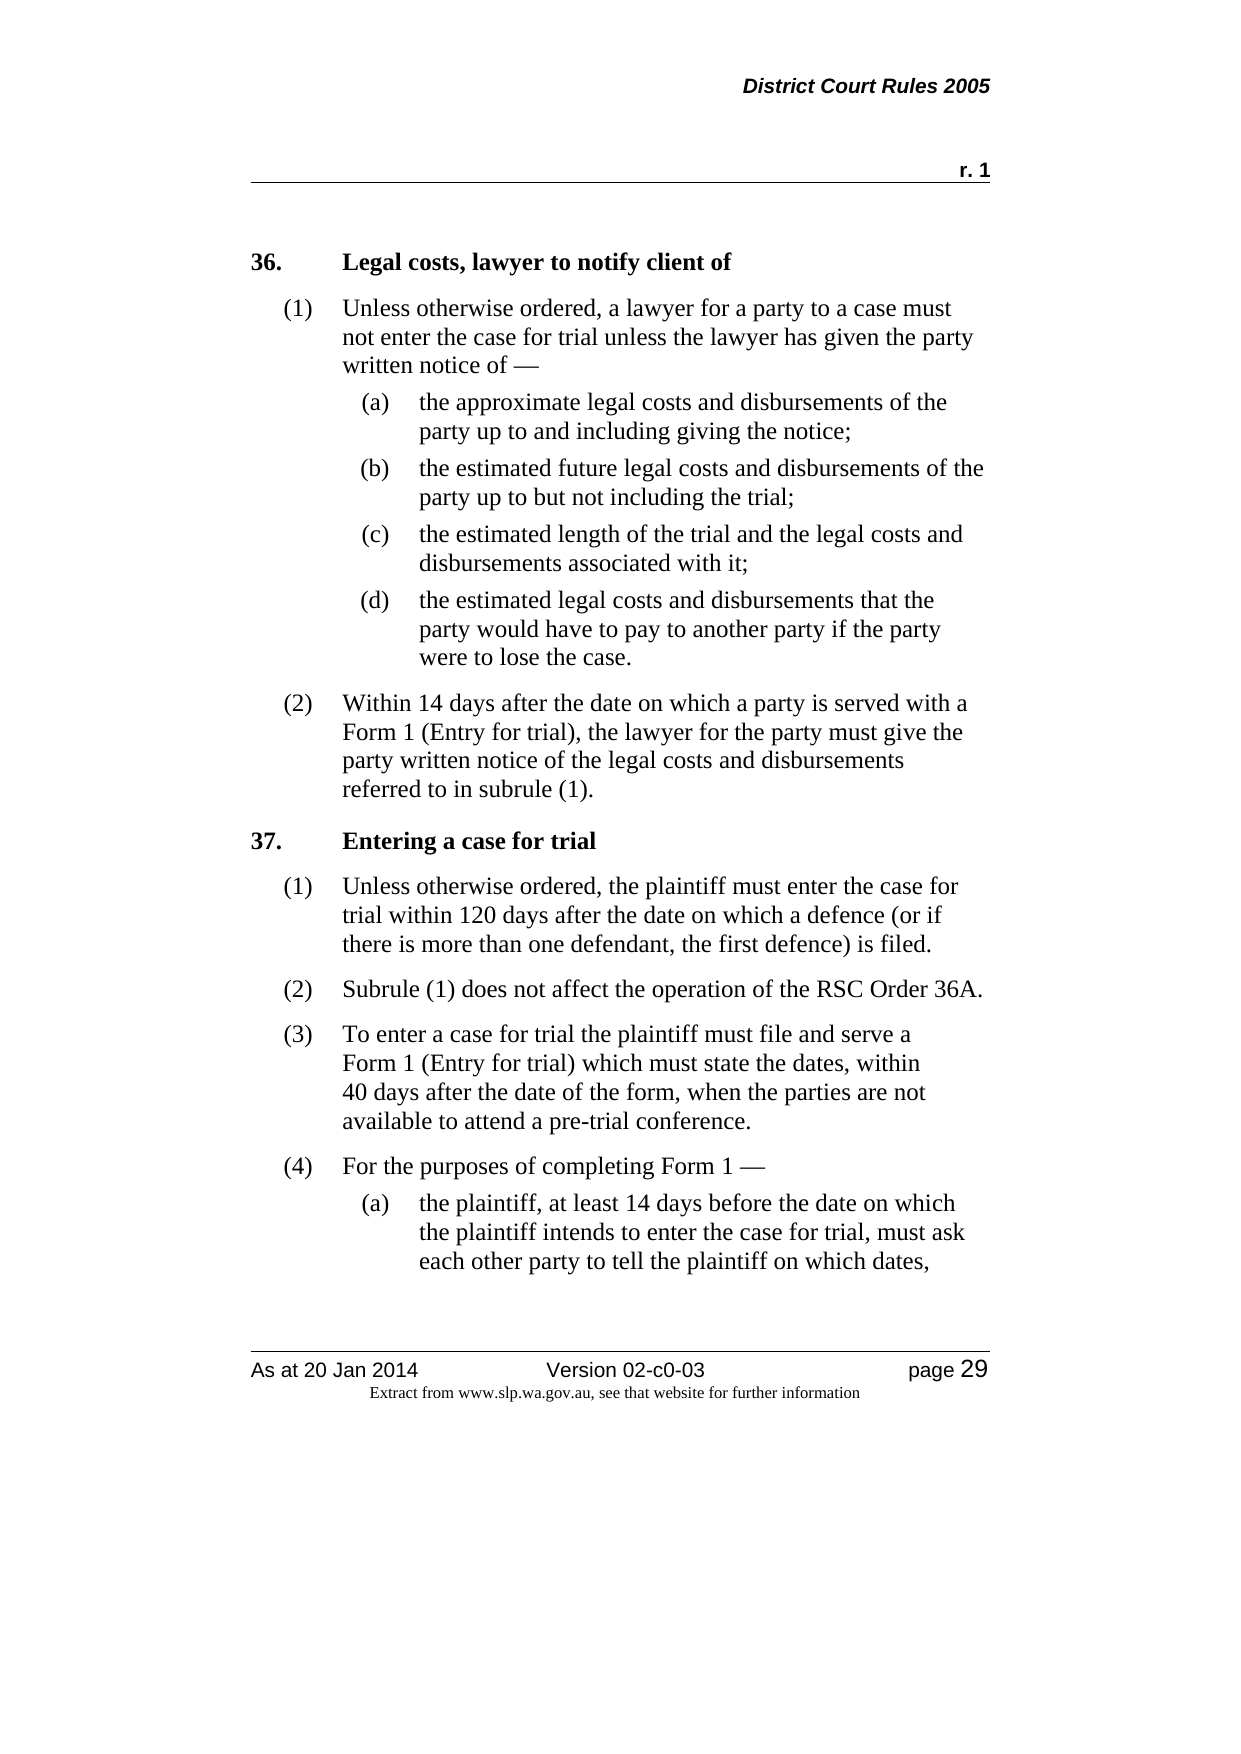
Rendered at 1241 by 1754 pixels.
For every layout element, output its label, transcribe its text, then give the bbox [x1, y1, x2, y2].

text (a) the approximate legal costs and disbursements of the party up to and including giving the notice; [251, 387, 990, 445]
subtitle 37. Entering a case for trial [251, 826, 990, 854]
text (2) Within 14 days after the date on which a party is served with a Form 1 (Entry for trial), the lawyer for the party must give the party written notice of the legal costs and disbursements referred to in subrule (1). [251, 688, 990, 803]
text (3) To enter a case for trial the plaintiff must file and serve a Form 1 (Entry for trial) which must state the dates, within 40 days after the date of the form, when the parties are not available to attend a pre-trial conference. [251, 1019, 990, 1134]
subtitle 36. Legal costs, lawyer to notify client of [251, 247, 990, 276]
text (c) the estimated length of the trial and the legal costs and disbursements associated with it; [251, 519, 990, 577]
text (1) Unless otherwise ordered, the plaintiff must enter the case for trial within 120 days after the date on which a defence (or if there is more than one defendant, the first defence) is filed. [251, 871, 990, 957]
text (4) For the purposes of completing Form 1 — [251, 1151, 990, 1180]
text (b) the estimated future legal costs and disbursements of the party up to but not including the trial; [251, 453, 990, 511]
text (d) the estimated legal costs and disbursements that the party would have to pay to another party if the party were to lose the case. [251, 585, 990, 671]
text (1) Unless otherwise ordered, a lawyer for a party to a case must not enter the case for trial unless the lawyer has given the party written notice of — [251, 293, 990, 379]
text (2) Subrule (1) does not affect the operation of the RSC Order 36A. [251, 974, 990, 1003]
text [251, 1188, 990, 1274]
